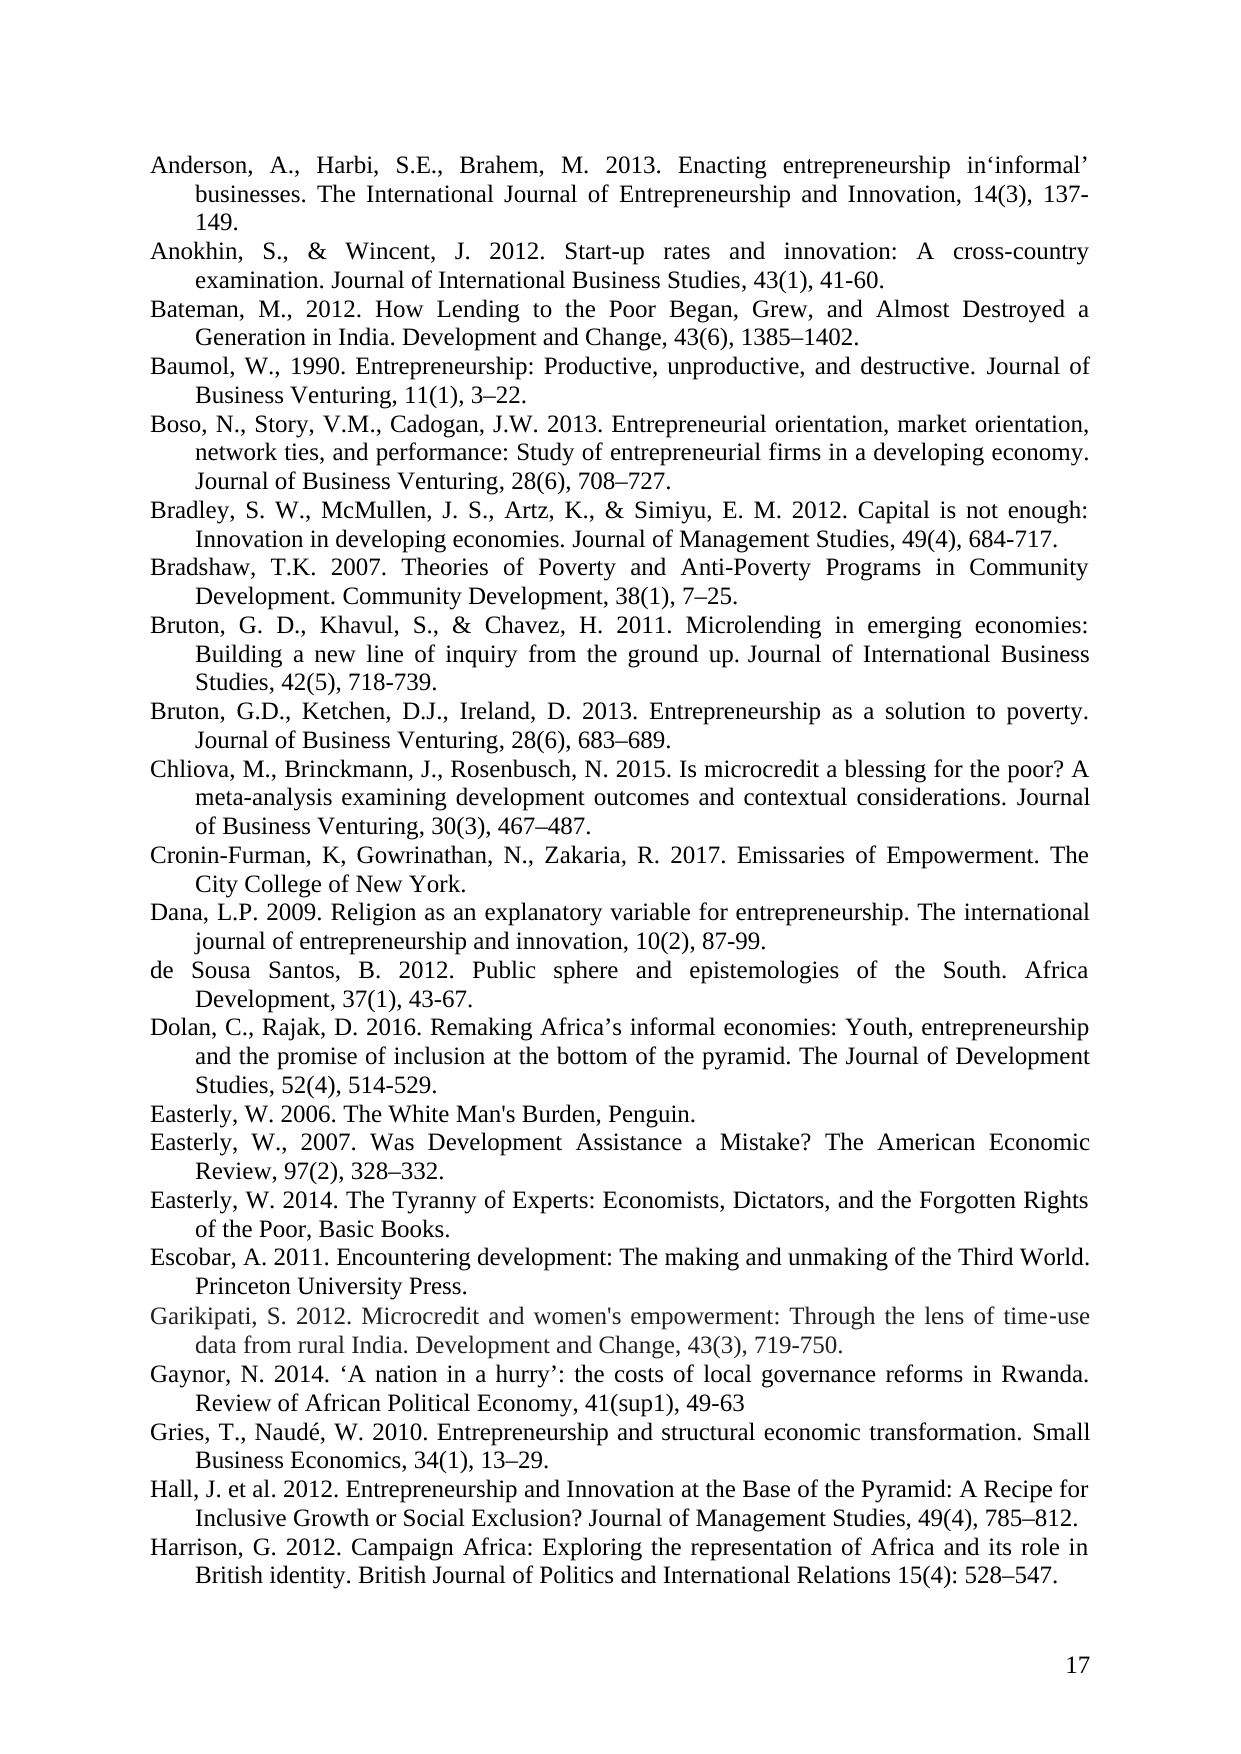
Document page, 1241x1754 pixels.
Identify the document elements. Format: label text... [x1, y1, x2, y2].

text Gries, T., Naudé, W. 2010. Entrepreneurship and structural economic transformation. Small Business Economics, 34(1), 13–29. [150, 1417, 1090, 1474]
text Hall, J. et al. 2012. Entrepreneurship and Innovation at the Base of the Pyramid: A Recipe for Inclusive Growth or Social Exclusion? Journal of Management Studies, 49(4), 785–812. [150, 1474, 1090, 1532]
text Boso, N., Story, V.M., Cadogan, J.W. 2013. Entrepreneurial orientation, market orientation, network ties, and performance: Study of entrepreneurial firms in a developing economy. Journal of Business Venturing, 28(6), 708–727. [150, 409, 1090, 495]
text Bradley, S. W., McMullen, J. S., Artz, K., & Simiyu, E. M. 2012. Capital is not enough: Innovation in developing economies. Journal of Management Studies, 49(4), 684-717. [150, 495, 1090, 552]
text Bradshaw, T.K. 2007. Theories of Poverty and Anti-Poverty Programs in Community Development. Community Development, 38(1), 7–25. [150, 552, 1090, 610]
text de Sousa Santos, B. 2012. Public sphere and epistemologies of the South. Africa Development, 37(1), 43-67. [150, 955, 1090, 1012]
text Easterly, W., 2007. Was Development Assistance a Mistake? The American Economic Review, 97(2), 328–332. [150, 1127, 1090, 1185]
text Bateman, M., 2012. How Lending to the Poor Began, Grew, and Almost Destroyed a Generation in India. Development and Change, 43(6), 1385–1402. [150, 294, 1090, 351]
text Harrison, G. 2012. Campaign Africa: Exploring the representation of Africa and its role in British identity. British Journal of Politics and International Relations 15(4): 528–547. [150, 1532, 1090, 1589]
text Cronin-Furman, K, Gowrinathan, N., Zakaria, R. 2017. Emissaries of Empowerment. The City College of New York. [150, 840, 1090, 897]
text Dana, L.P. 2009. Religion as an explanatory variable for entrepreneurship. The international journal of entrepreneurship and innovation, 10(2), 87-99. [150, 897, 1090, 955]
text Chliova, M., Brinckmann, J., Rosenbusch, N. 2015. Is microcredit a blessing for the poor? A meta-analysis examining development outcomes and contextual considerations. Journal of Business Venturing, 30(3), 467–487. [150, 754, 1090, 840]
text Bruton, G.D., Ketchen, D.J., Ireland, D. 2013. Entrepreneurship as a solution to poverty. Journal of Business Venturing, 28(6), 683–689. [150, 696, 1090, 754]
text Escobar, A. 2011. Encountering development: The making and unmaking of the Third World. Princeton University Press. [150, 1242, 1090, 1300]
text Easterly, W. 2006. The White Man's Burden, Penguin. [150, 1099, 1090, 1127]
text Baumol, W., 1990. Entrepreneurship: Productive, unproductive, and destructive. Journal of Business Venturing, 11(1), 3–22. [150, 351, 1090, 409]
text Dolan, C., Rajak, D. 2016. Remaking Africa’s informal economies: Youth, entrepreneurship and the promise of inclusion at the bottom of the pyramid. The Journal of Development Studies, 52(4), 514-529. [150, 1012, 1090, 1099]
text Garikipati, S. 2012. Microcredit and women's empowerment: Through the lens of time‐use data from rural India. Development and Change, 43(3), 719-750. [150, 1330, 1090, 1359]
text Easterly, W. 2014. The Tyranny of Experts: Economists, Dictators, and the Forgotten Rights of the Poor, Basic Books. [150, 1185, 1090, 1242]
text Anokhin, S., & Wincent, J. 2012. Start-up rates and innovation: A cross-country examination. Journal of International Business Studies, 43(1), 41-60. [150, 236, 1090, 294]
text Gaynor, N. 2014. ‘A nation in a hurry’: the costs of local governance reforms in Rwanda. Review of African Political Economy, 41(sup1), 49-63 [150, 1359, 1090, 1417]
text Anderson, A., Harbi, S.E., Brahem, M. 2013. Enacting entrepreneurship in‘informal’ businesses. The International Journal of Entrepreneurship and Innovation, 14(3), 137-149. [150, 150, 1090, 236]
text Bruton, G. D., Khavul, S., & Chavez, H. 2011. Microlending in emerging economies: Building a new line of inquiry from the ground up. Journal of International Business Studies, 42(5), 718-739. [150, 610, 1090, 696]
